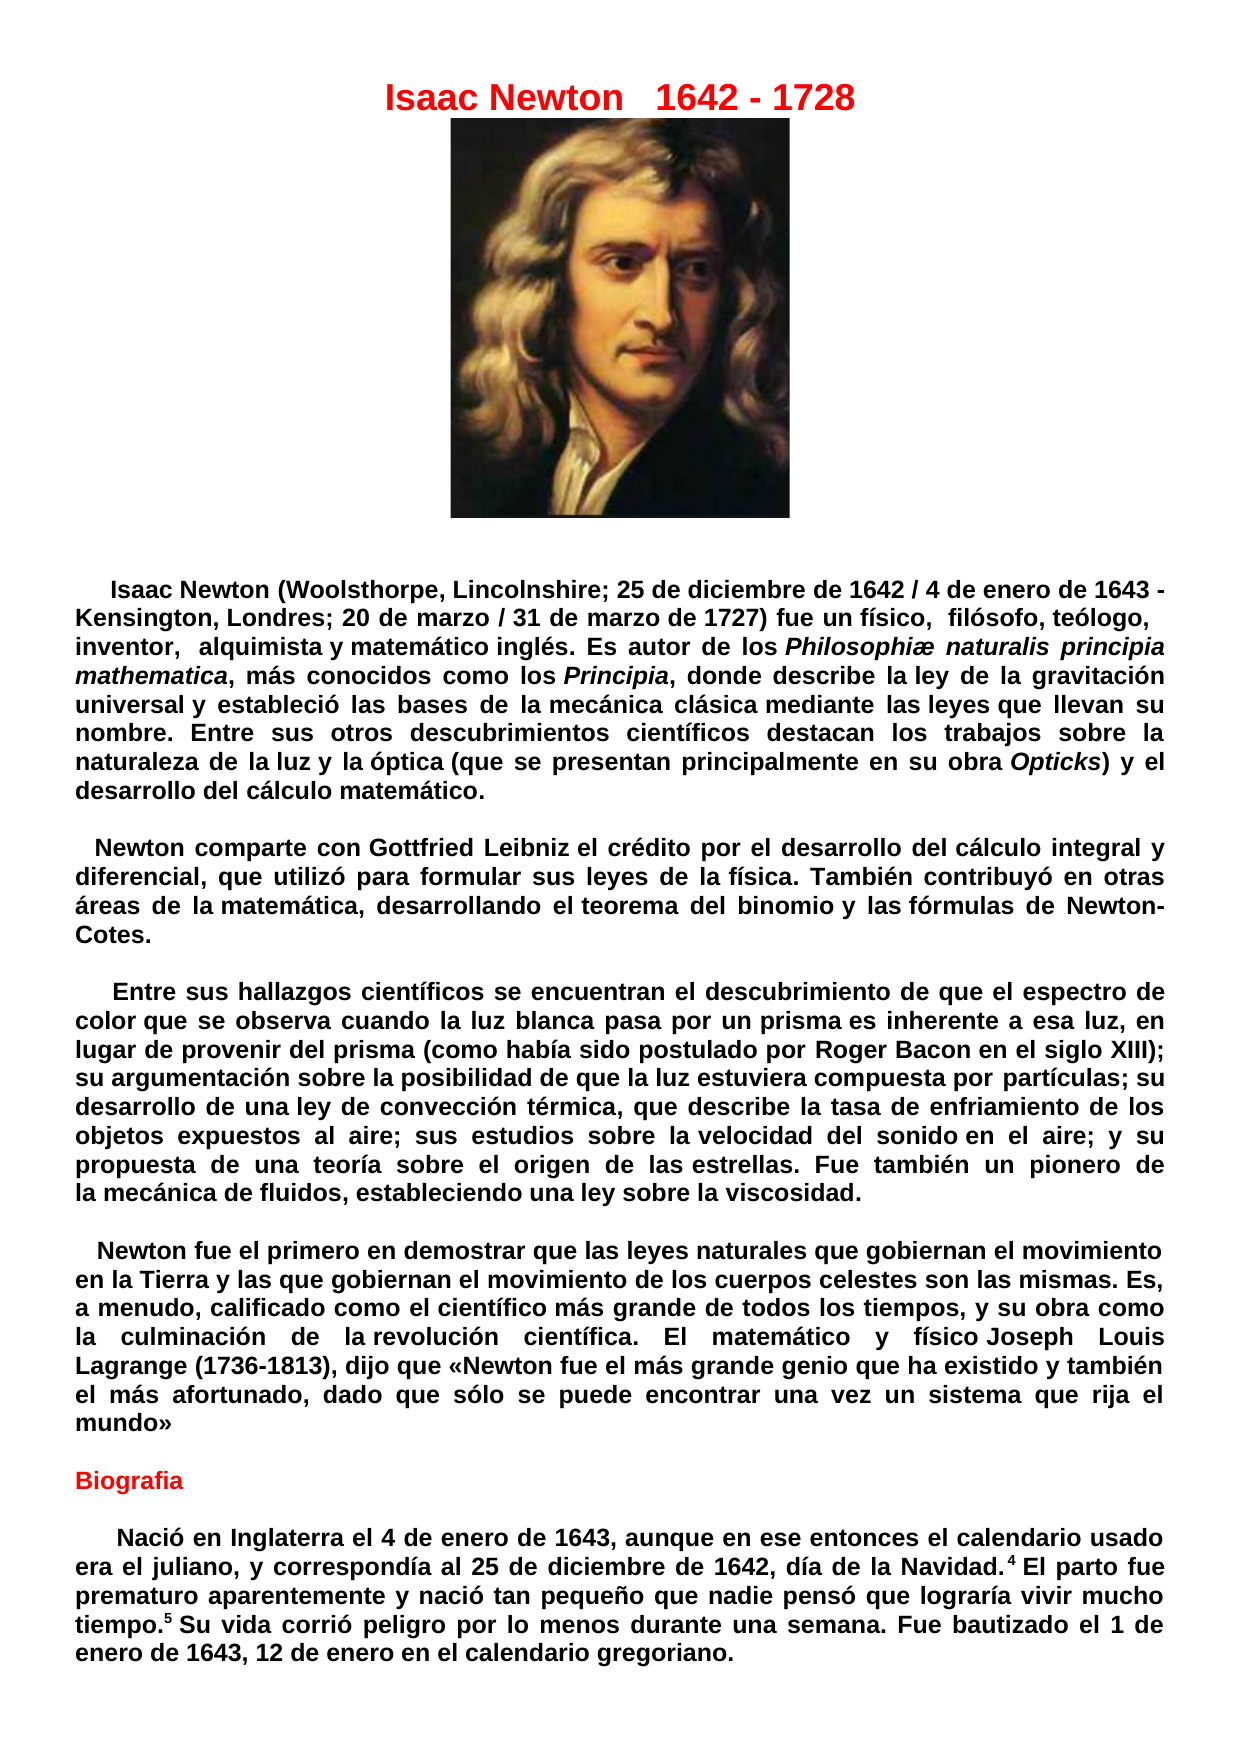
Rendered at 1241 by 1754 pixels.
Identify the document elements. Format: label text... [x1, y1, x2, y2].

picture [450, 118, 790, 518]
text Biografia [75, 1466, 1165, 1495]
text Newton comparte con Gottfried Leibniz el crédito por el desarrollo del cálculo integral y diferencial, que utilizó para formular sus leyes de la física. También contribuyó en otras áreas de la matemática, desarrollando el teorema del binomio y las fórmulas de Newton-Cotes. [75, 833, 1165, 948]
text Isaac Newton (Woolsthorpe, Lincolnshire; 25 de diciembre de 1642 / 4 de enero de 1643 -Kensington, Londres; 20 de marzo / 31 de marzo de 1727) fue un físico, filósofo, teólogo, inventor, alquimista y matemático inglés. Es autor de los Philosophiæ naturalis principia mathematica, más conocidos como los Principia, donde describe la ley de la gravitación universal y estableció las bases de la mecánica clásica mediante las leyes que llevan su nombre. Entre sus otros descubrimientos científicos destacan los trabajos sobre la naturaleza de la luz y la óptica (que se presentan principalmente en su obra Opticks) y el desarrollo del cálculo matemático. [75, 575, 1165, 805]
text Isaac Newton 1642 - 1728 [75, 75, 1165, 118]
text Newton fue el primero en demostrar que las leyes naturales que gobiernan el movimiento en la Tierra y las que gobiernan el movimiento de los cuerpos celestes son las mismas. Es, a menudo, calificado como el científico más grande de todos los tiempos, y su obra como la culminación de la revolución científica. El matemático y físico Joseph Louis Lagrange (1736-1813), dijo que «Newton fue el más grande genio que ha existido y también el más afortunado, dado que sólo se puede encontrar una vez un sistema que rija el mundo» [75, 1236, 1165, 1437]
text Entre sus hallazgos científicos se encuentran el descubrimiento de que el espectro de color que se observa cuando la luz blanca pasa por un prisma es inherente a esa luz, en lugar de provenir del prisma (como había sido postulado por Roger Bacon en el siglo XIII); su argumentación sobre la posibilidad de que la luz estuviera compuesta por partículas; su desarrollo de una ley de convección térmica, que describe la tasa de enfriamiento de los objetos expuestos al aire; sus estudios sobre la velocidad del sonido en el aire; y su propuesta de una teoría sobre el origen de las estrellas. Fue también un pionero de la mecánica de fluidos, estableciendo una ley sobre la viscosidad. [75, 977, 1165, 1207]
text Nació en Inglaterra el 4 de enero de 1643, aunque en ese entonces el calendario usado era el juliano, y correspondía al 25 de diciembre de 1642, día de la Navidad.4 El parto fue prematuro aparentemente y nació tan pequeño que nadie pensó que lograría vivir mucho tiempo.5 Su vida corrió peligro por lo menos durante una semana. Fue bautizado el 1 de enero de 1643, 12 de enero en el calendario gregoriano. [75, 1523, 1165, 1667]
